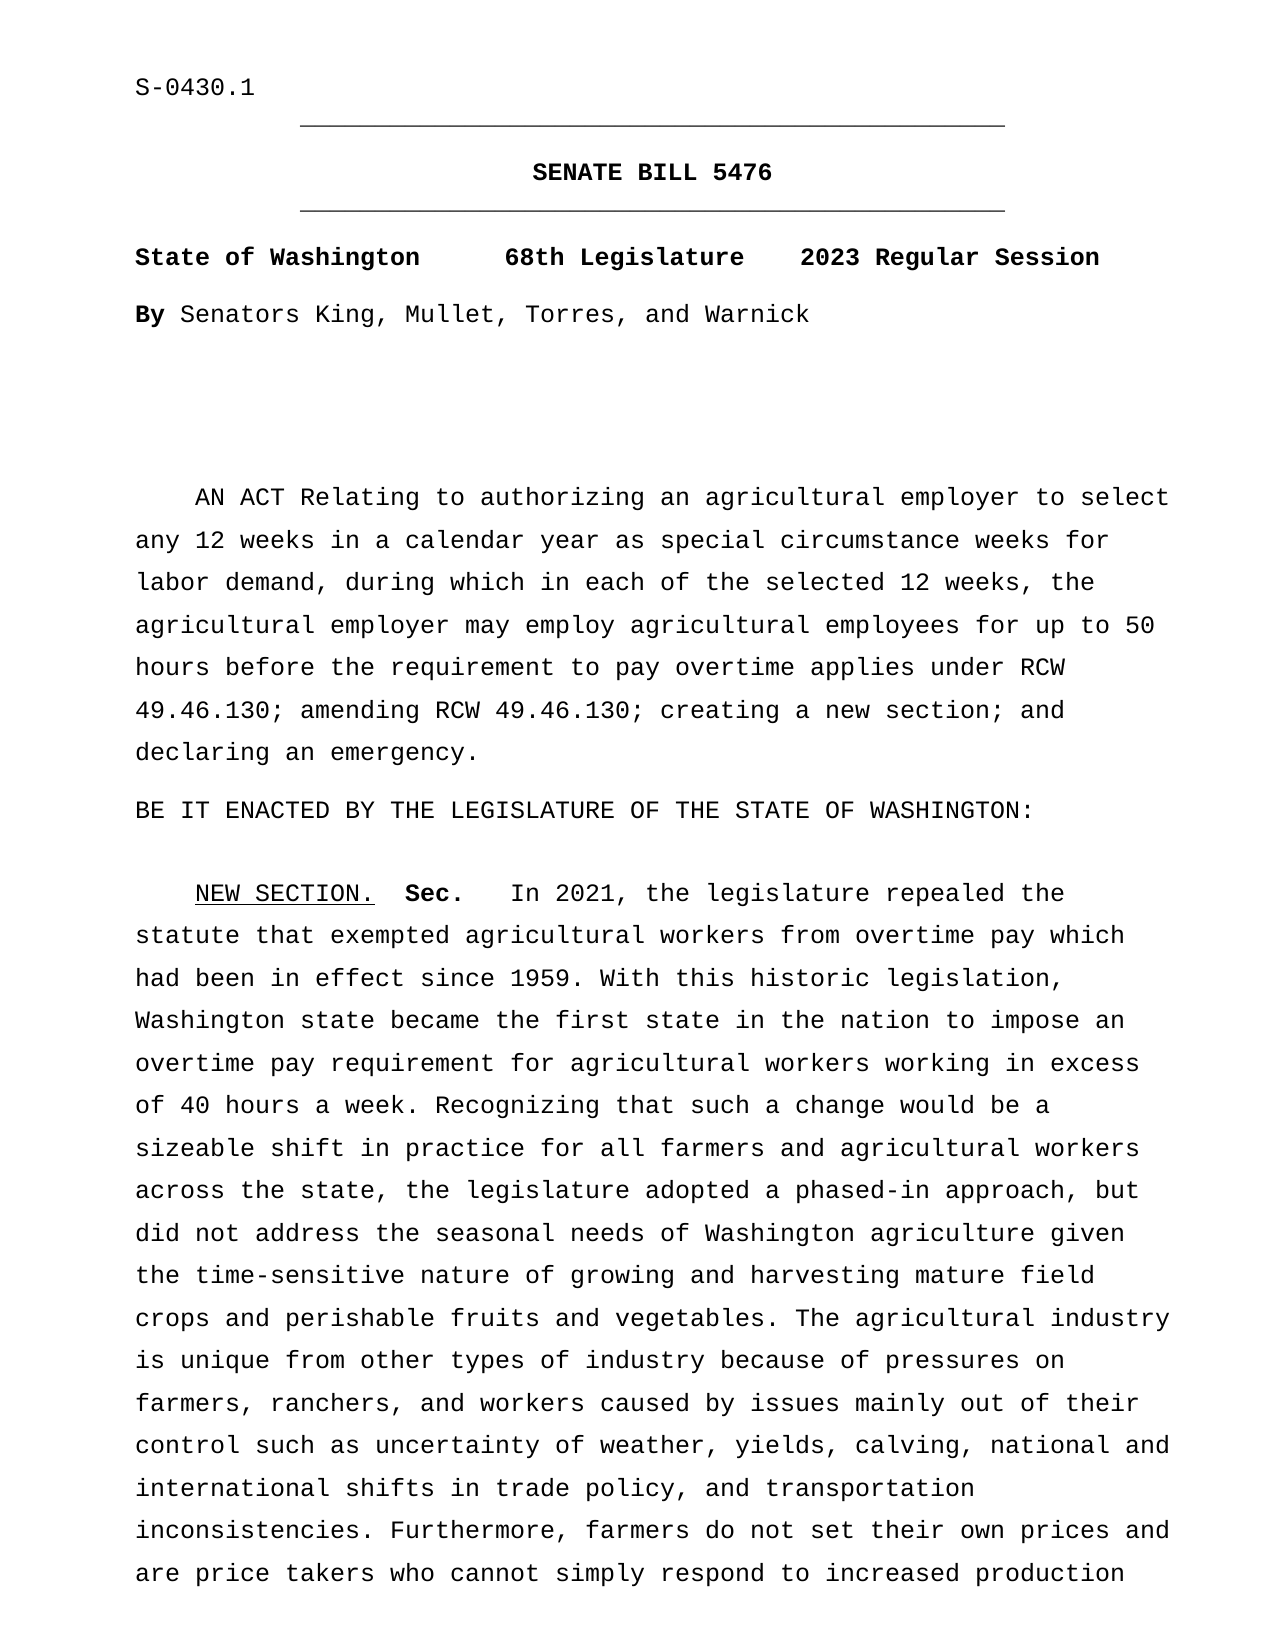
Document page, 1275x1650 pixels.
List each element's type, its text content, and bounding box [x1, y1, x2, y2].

text By Senators King, Mullet, Torres, and Warnick [135, 302, 1170, 330]
text SENATE BILL 5476 [135, 160, 1170, 188]
text _______________________________________________ [135, 188, 1170, 217]
text AN ACT Relating to authorizing an agricultural employer to select any 12 weeks in a calendar year as special circumstance weeks for labor demand, during which in each of the selected 12 weeks, the agricultural employer may employ agricultural employees for up to 50 hours before the requirement to pay overtime applies under RCW 49.46.130; amending RCW 49.46.130; creating a new section; and declaring an emergency. [135, 472, 1170, 769]
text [135, 867, 1170, 1590]
text S-0430.1 [135, 75, 1170, 103]
text _______________________________________________ [135, 103, 1170, 132]
text State of Washington 68th Legislature 2023 Regular Session [135, 245, 1170, 273]
text BE IT ENACTED BY THE LEGISLATURE OF THE STATE OF WASHINGTON: [135, 797, 1170, 826]
